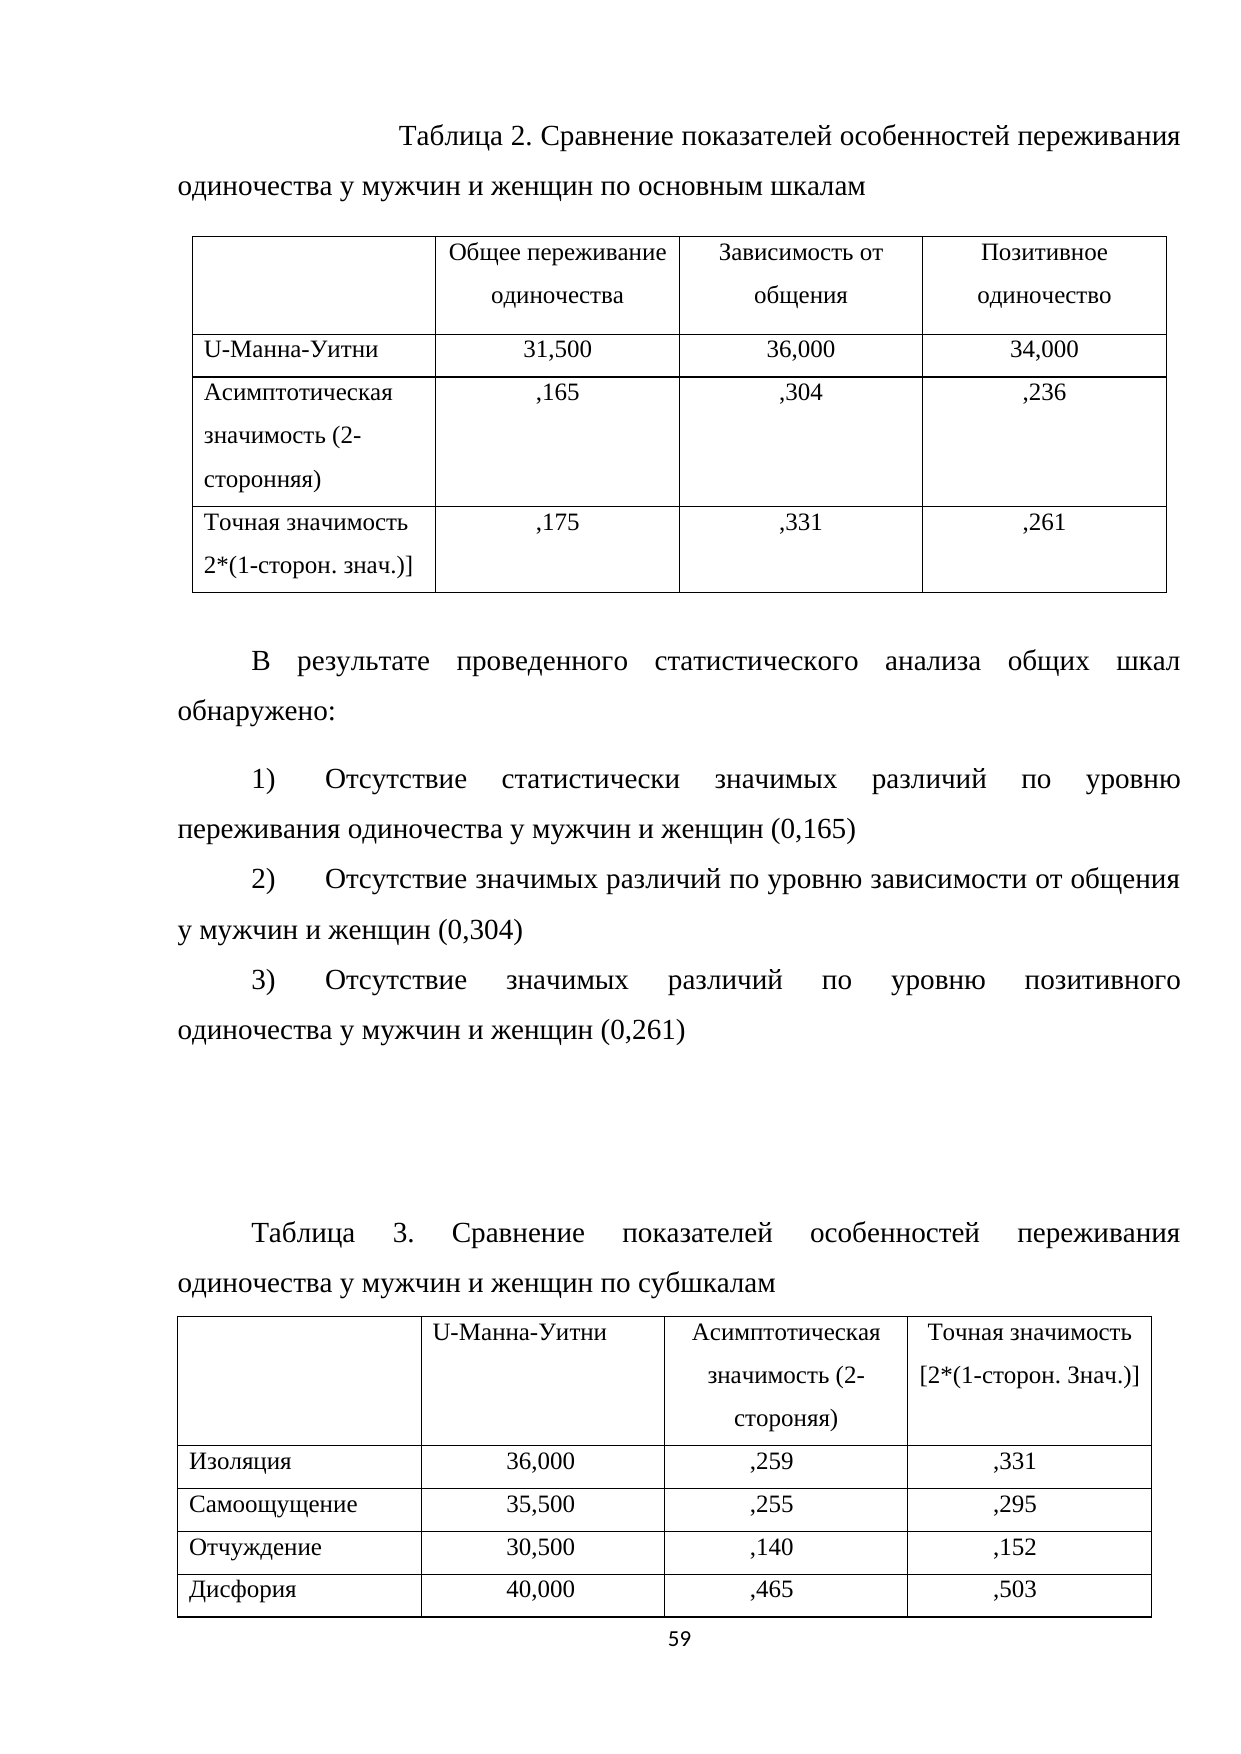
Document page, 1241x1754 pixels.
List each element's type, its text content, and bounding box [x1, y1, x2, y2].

table_cell ,152 [908, 1532, 1151, 1573]
table_cell 30,500 [422, 1532, 664, 1573]
table_header Асимптотическая значимость (2-стороняя) [665, 1317, 907, 1445]
table_cell ,331 [680, 507, 922, 592]
list Отсутствие значимых различий по уровню зависимости от общения у мужчин и женщин (0,304) [177, 861, 1181, 945]
text Таблица 3. Сравнение показателей особенностей переживания одиночества у мужчин и женщин по субшкалам [177, 1215, 1181, 1299]
list Отсутствие статистически значимых различий по уровню переживания одиночества у мужчин и женщин (0,165) [177, 761, 1181, 845]
table_cell Самоощущение [178, 1489, 421, 1531]
table_cell ,255 [665, 1489, 907, 1531]
text В результате проведенного статистического анализа общих шкал обнаружено: [177, 593, 1181, 727]
table_cell 36,000 [680, 335, 922, 376]
table_cell Изоляция [178, 1446, 421, 1488]
table_cell 31,500 [436, 335, 679, 376]
table_cell Дисфория [178, 1575, 421, 1616]
table_cell Отчуждение [178, 1532, 421, 1573]
table_cell 36,000 [422, 1446, 664, 1488]
table_cell ,465 [665, 1575, 907, 1616]
table_cell 34,000 [923, 335, 1166, 376]
table_header [193, 237, 435, 333]
table_cell ,259 [665, 1446, 907, 1488]
table_cell ,236 [923, 378, 1166, 506]
table_cell U-Манна-Уитни [193, 335, 435, 376]
table_cell 35,500 [422, 1489, 664, 1531]
table_cell Точная значимость 2*(1-сторон. знач.)] [193, 507, 435, 592]
table_cell ,175 [436, 507, 679, 592]
table_cell Асимптотическая значимость (2-сторонняя) [193, 378, 435, 506]
table_header Позитивное одиночество [923, 237, 1166, 333]
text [177, 118, 1181, 202]
table_cell ,295 [908, 1489, 1151, 1531]
list Отсутствие значимых различий по уровню позитивного одиночества у мужчин и женщин (0,261) [177, 962, 1181, 1046]
table_cell 40,000 [422, 1575, 664, 1616]
table_cell ,331 [908, 1446, 1151, 1488]
table_cell ,140 [665, 1532, 907, 1573]
table_header U-Манна-Уитни [422, 1317, 664, 1445]
table_cell ,304 [680, 378, 922, 506]
table_header Общее переживание одиночества [436, 237, 679, 333]
table_cell ,503 [908, 1575, 1151, 1616]
table_cell ,261 [923, 507, 1166, 592]
table_header [178, 1317, 421, 1445]
table_header Точная значимость [2*(1-сторон. Знач.)] [908, 1317, 1151, 1445]
table_cell ,165 [436, 378, 679, 506]
table_header Зависимость от общения [680, 237, 922, 333]
